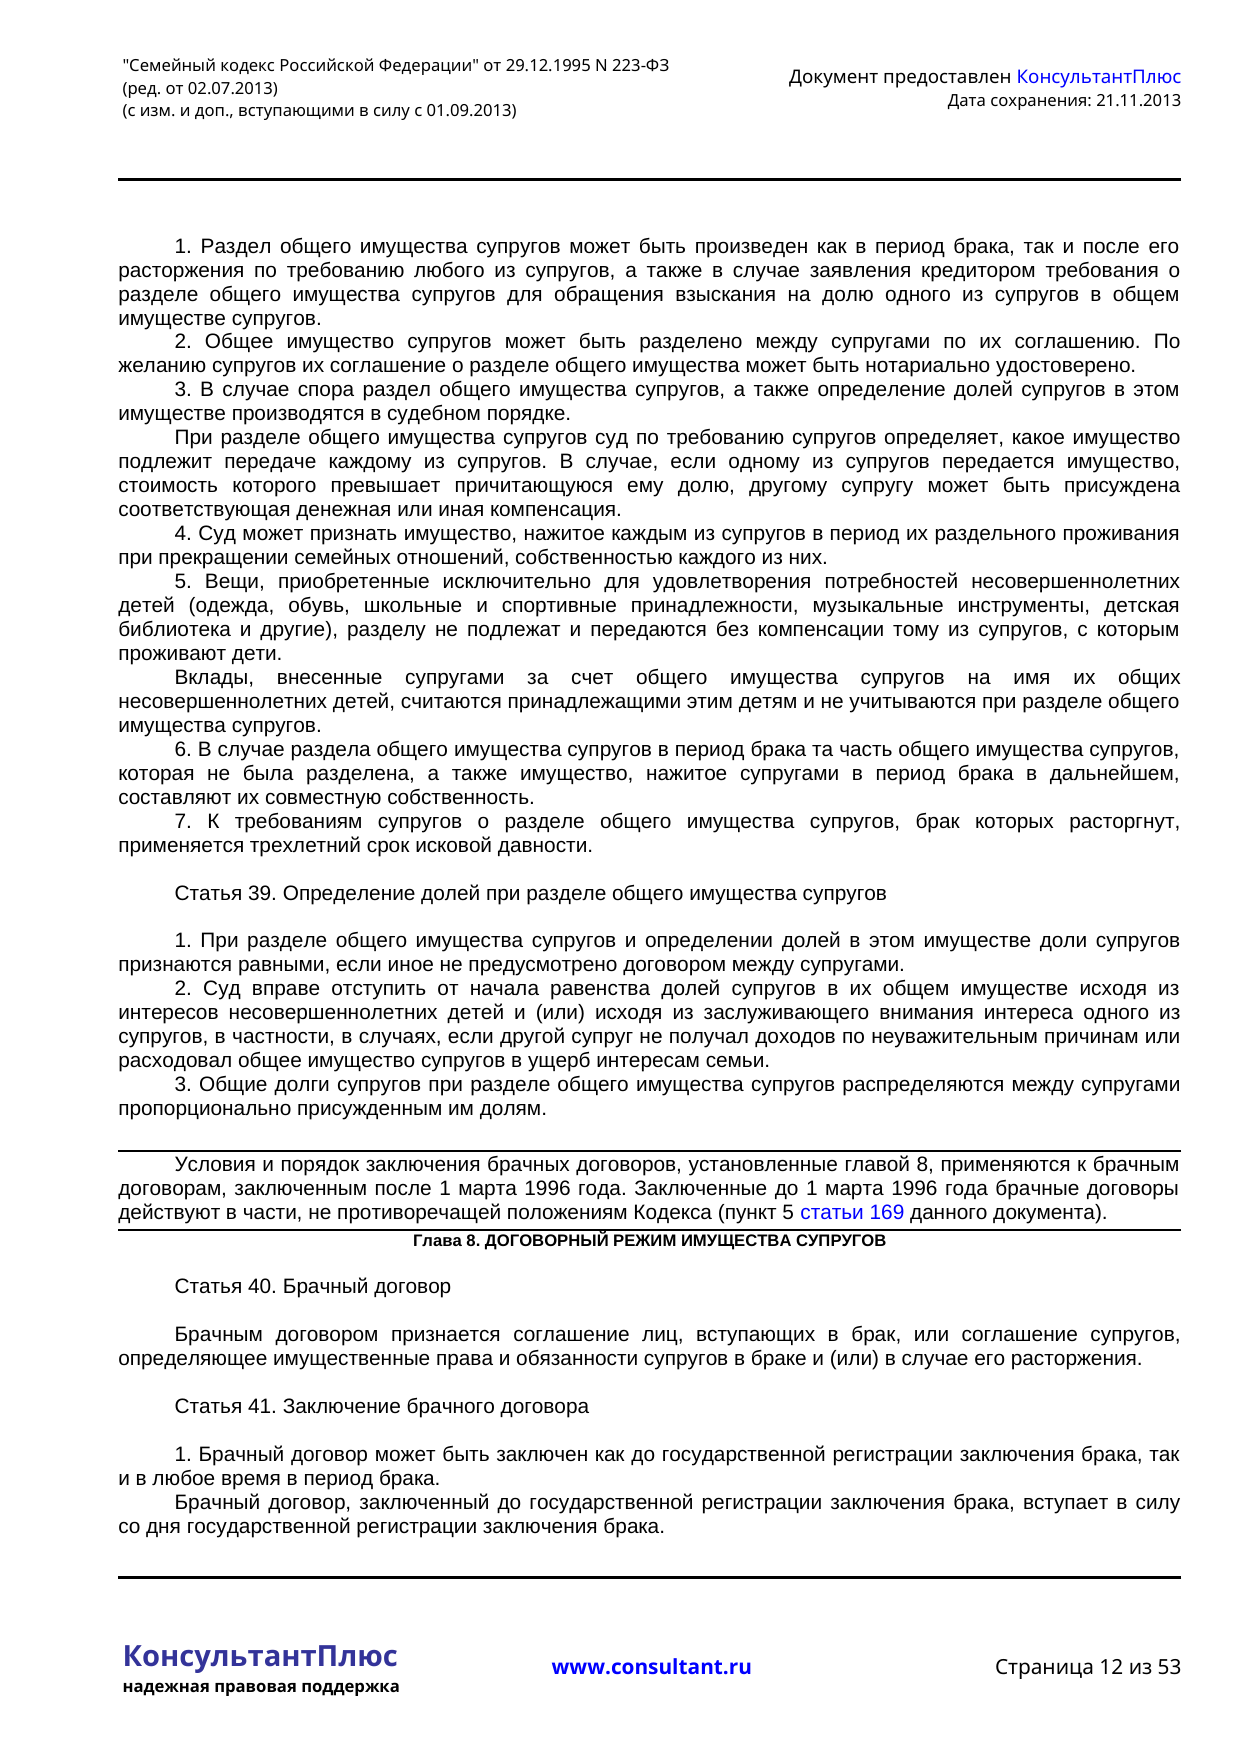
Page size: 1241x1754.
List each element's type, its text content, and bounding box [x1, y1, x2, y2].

text Брачным договором признается соглашение лиц, вступающих в брак, или соглашение супругов, определяющее имущественные права и обязанности супругов в браке и (или) в случае его расторжения. [118, 1322, 1181, 1370]
text 7. К требованиям супругов о разделе общего имущества супругов, брак которых расторгнут, применяется трехлетний срок исковой давности. [118, 808, 1181, 856]
text 2. Суд вправе отступить от начала равенства долей супругов в их общем имуществе исходя из интересов несовершеннолетних детей и (или) исходя из заслуживающего внимания интереса одного из супругов, в частности, в случаях, если другой супруг не получал доходов по неуважительным причинам или расходовал общее имущество супругов в ущерб интересам семьи. [118, 976, 1181, 1072]
text 4. Суд может признать имущество, нажитое каждым из супругов в период их раздельного проживания при прекращении семейных отношений, собственностью каждого из них. [118, 521, 1181, 569]
text При разделе общего имущества супругов суд по требованию супругов определяет, какое имущество подлежит передаче каждому из супругов. В случае, если одному из супругов передается имущество, стоимость которого превышает причитающуюся ему долю, другому супругу может быть присуждена соответствующая денежная или иная компенсация. [118, 425, 1181, 521]
text Брачный договор, заключенный до государственной регистрации заключения брака, вступает в силу со дня государственной регистрации заключения брака. [118, 1490, 1181, 1538]
text Условия и порядок заключения брачных договоров, установленные главой 8, применяются к брачным договорам, заключенным после 1 марта 1996 года. Заключенные до 1 марта 1996 года брачные договоры действуют в части, не противоречащей положениям Кодекса (пункт 5 статьи 169 данного документа). [118, 1152, 1181, 1223]
text 1. Раздел общего имущества супругов может быть произведен как в период брака, так и после его расторжения по требованию любого из супругов, а также в случае заявления кредитором требования о разделе общего имущества супругов для обращения взыскания на долю одного из супругов в общем имуществе супругов. [118, 233, 1181, 329]
text 1. При разделе общего имущества супругов и определении долей в этом имуществе доли супругов признаются равными, если иное не предусмотрено договором между супругами. [118, 928, 1181, 976]
text 6. В случае раздела общего имущества супругов в период брака та часть общего имущества супругов, которая не была разделена, а также имущество, нажитое супругами в период брака в дальнейшем, составляют их совместную собственность. [118, 737, 1181, 808]
text Статья 40. Брачный договор [118, 1274, 1181, 1298]
text Статья 41. Заключение брачного договора [118, 1394, 1181, 1418]
text Глава 8. ДОГОВОРНЫЙ РЕЖИМ ИМУЩЕСТВА СУПРУГОВ [118, 1231, 1181, 1250]
text Статья 39. Определение долей при разделе общего имущества супругов [118, 880, 1181, 904]
text 1. Брачный договор может быть заключен как до государственной регистрации заключения брака, так и в любое время в период брака. [118, 1442, 1181, 1490]
text Вклады, внесенные супругами за счет общего имущества супругов на имя их общих несовершеннолетних детей, считаются принадлежащими этим детям и не учитываются при разделе общего имущества супругов. [118, 665, 1181, 737]
text 2. Общее имущество супругов может быть разделено между супругами по их соглашению. По желанию супругов их соглашение о разделе общего имущества может быть нотариально удостоверено. [118, 329, 1181, 377]
text 3. В случае спора раздел общего имущества супругов, а также определение долей супругов в этом имуществе производятся в судебном порядке. [118, 377, 1181, 425]
text 5. Вещи, приобретенные исключительно для удовлетворения потребностей несовершеннолетних детей (одежда, обувь, школьные и спортивные принадлежности, музыкальные инструменты, детская библиотека и другие), разделу не подлежат и передаются без компенсации тому из супругов, с которым проживают дети. [118, 569, 1181, 665]
text 3. Общие долги супругов при разделе общего имущества супругов распределяются между супругами пропорционально присужденным им долям. [118, 1072, 1181, 1120]
